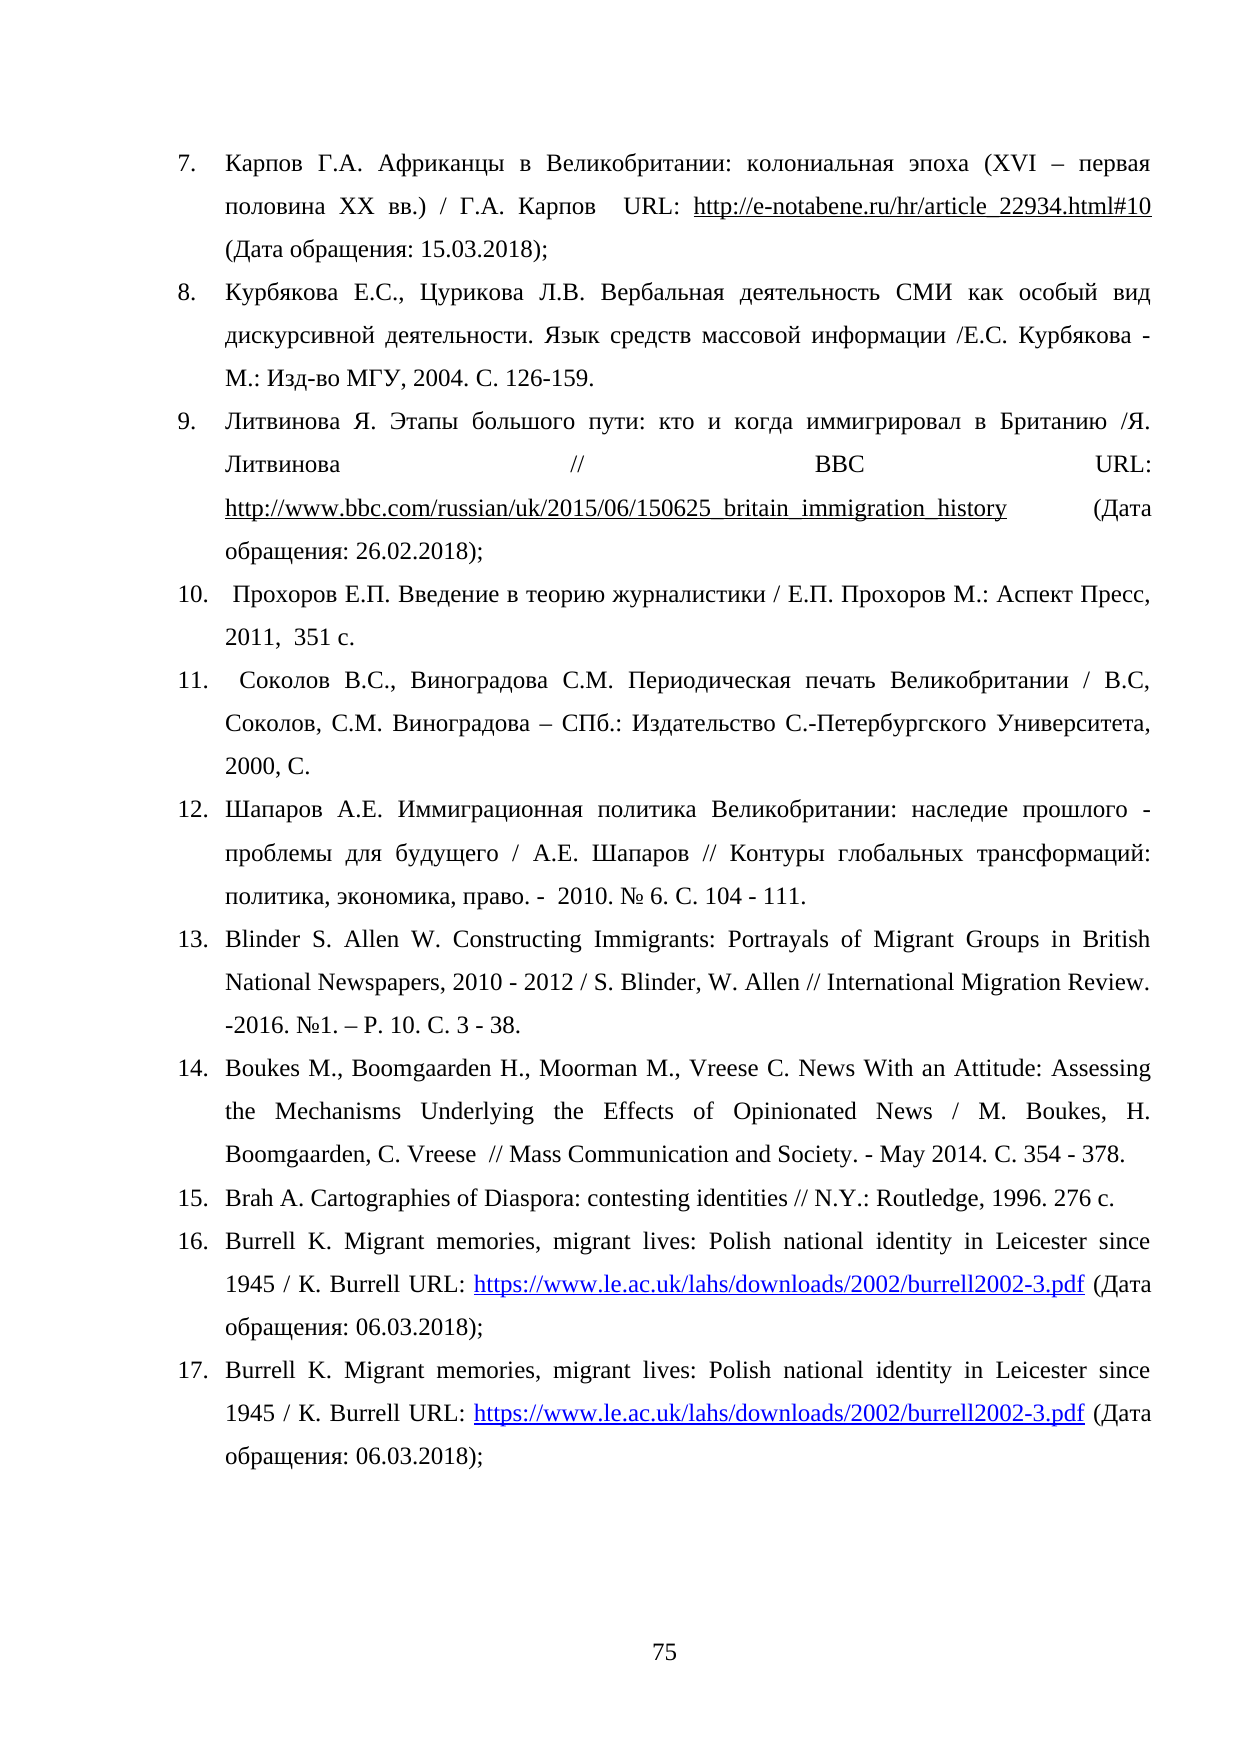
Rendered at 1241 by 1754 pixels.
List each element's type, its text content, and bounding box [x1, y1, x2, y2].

list Burrell K. Migrant memories, migrant lives: Polish national identity in Leicester since 1945 / К. Burrell URL: https://www.le.ac.uk/lahs/downloads/2002/burrell2002-3.pdf (Дата обращения: 06.03.2018); [177, 1226, 1152, 1341]
list Карпов Г.А. Африканцы в Великобритании: колониальная эпоха (XVI – первая половина XX вв.) / Г.А. Карпов URL: http://e-notabene.ru/hr/article_22934.html#10 (Дата обращения: 15.03.2018); [177, 148, 1152, 263]
list Шапаров А.Е. Иммиграционная политика Великобритании: наследие прошлого - проблемы для будущего / A.E. Шапаров // Контуры глобальных трансформаций: политика, экономика, право. - 2010. № 6. C. 104 - 111. [177, 794, 1152, 909]
list Boukes M., Boomgaarden H., Moorman M., Vreese C. News With an Attitude: Assessing the Mechanisms Underlying the Effects of Opinionated News / M. Boukes, H. Boomgaarden, C. Vreese // Mass Communication and Society. - May 2014. C. 354 - 378. [177, 1053, 1152, 1168]
list Brah A. Cartographies of Diaspora: contesting identities // N.Y.: Routledge, 1996. 276 c. [177, 1183, 1152, 1211]
list Blinder S. Allen W. Constructing Immigrants: Portrayals of Migrant Groups in British National Newspapers, 2010 - 2012 / S. Blinder, W. Allen // International Migration Review. -2016. №1. – P. 10. C. 3 - 38. [177, 924, 1152, 1039]
list Прохоров Е.П. Введение в теорию журналистики / Е.П. Прохоров М.: Аспект Пресс, 2011, 351 c. [177, 579, 1152, 651]
list Соколов В.С., Виноградова С.М. Периодическая печать Великобритании / В.С, Соколов, С.М. Виноградова – СПб.: Издательство С.-Петербургского Университета, 2000, С. [177, 665, 1152, 780]
list Литвинова Я. Этапы большого пути: кто и когда иммигрировал в Британию /Я. Литвинова // BBC URL: http://www.bbc.com/russian/uk/2015/06/150625_britain_immigration_history (Дата обращения: 26.02.2018); [177, 406, 1152, 564]
list Burrell K. Migrant memories, migrant lives: Polish national identity in Leicester since 1945 / К. Burrell URL: https://www.le.ac.uk/lahs/downloads/2002/burrell2002-3.pdf (Дата обращения: 06.03.2018); [177, 1355, 1152, 1470]
list Курбякова Е.С., Цурикова Л.В. Вербальная деятельность СМИ как особый вид дискурсивной деятельности. Язык средств массовой информации /Е.С. Курбякова - М.: Изд-во МГУ, 2004. C. 126-159. [177, 277, 1152, 392]
